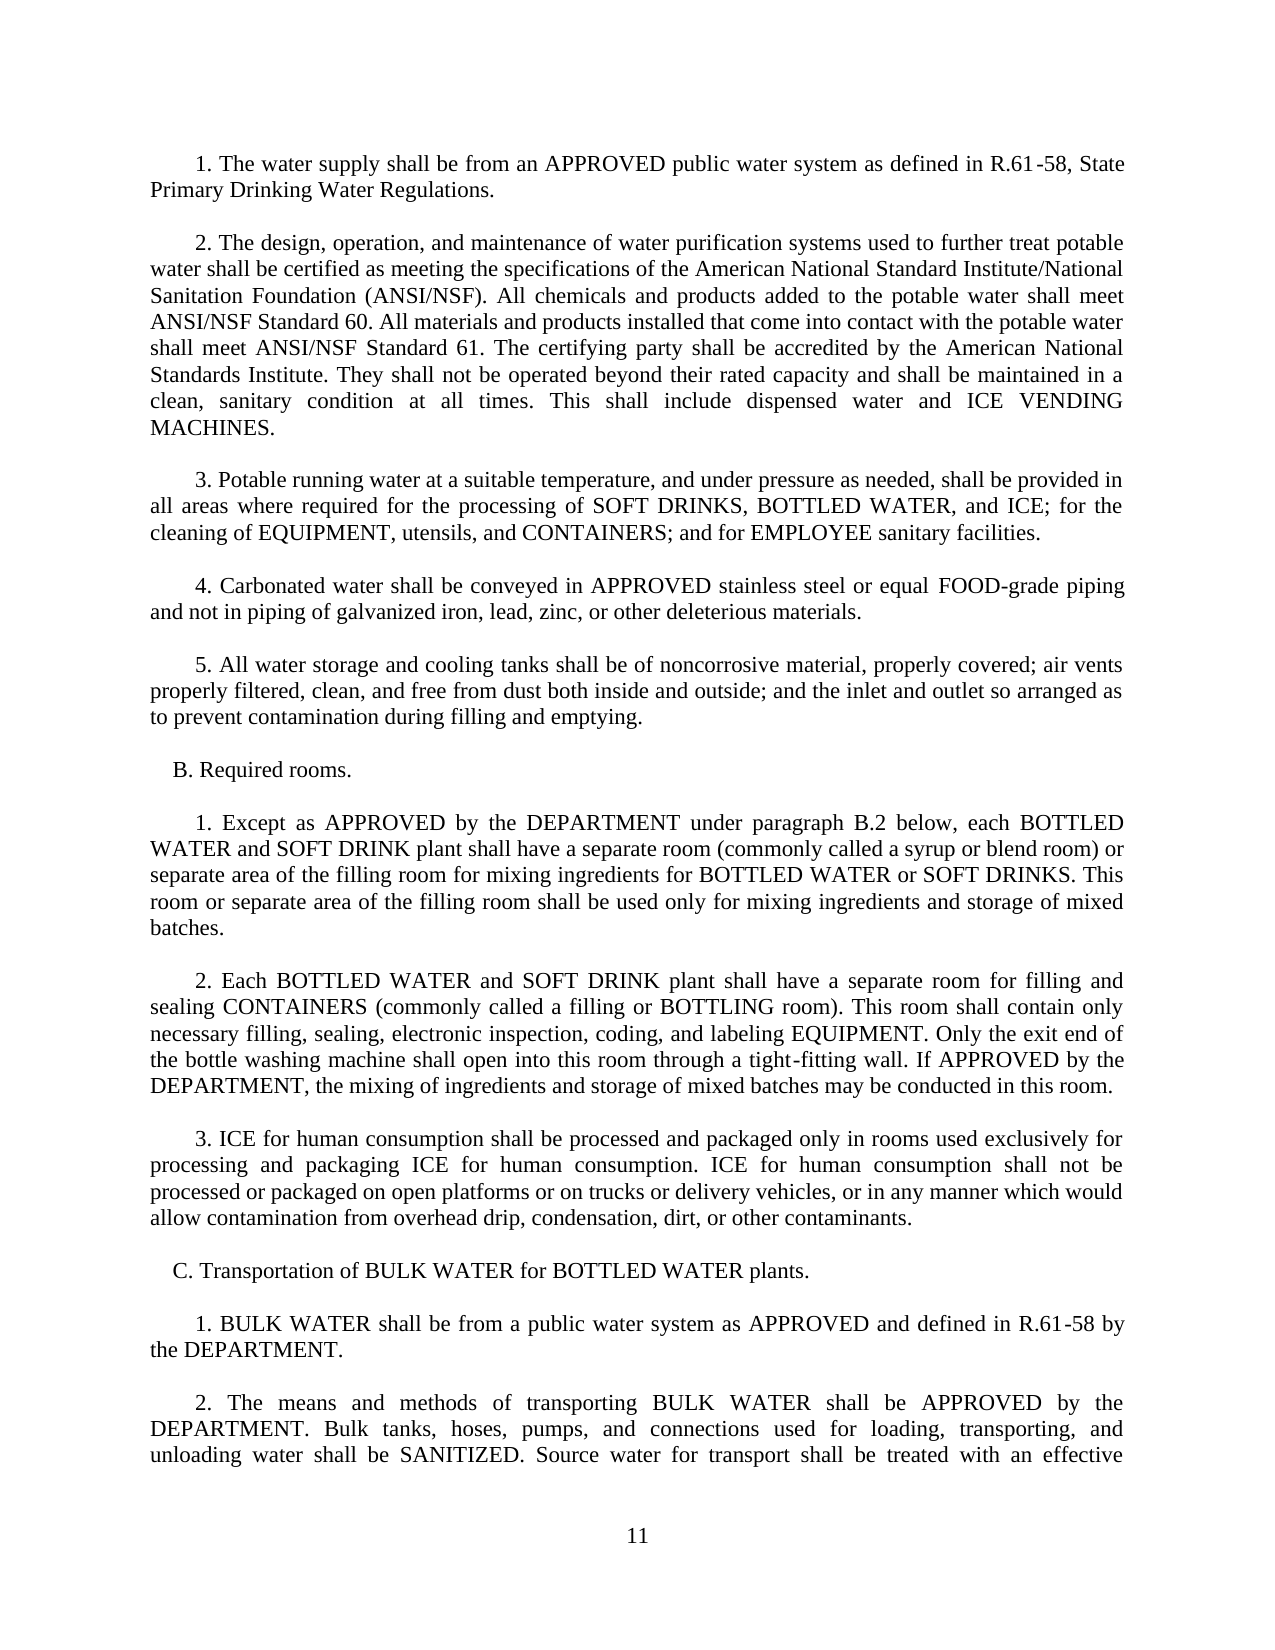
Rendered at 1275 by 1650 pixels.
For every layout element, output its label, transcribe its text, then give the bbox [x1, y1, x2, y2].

text 1. BULK WATER shall be from a public water system as APPROVED and defined in R.61-58 by the DEPARTMENT. [150, 1309, 1125, 1362]
text 2. The design, operation, and maintenance of water purification systems used to further treat potable water shall be certified as meeting the specifications of the American National Standard Institute/National Sanitation Foundation (ANSI/NSF). All chemicals and products added to the potable water shall meet ANSI/NSF Standard 60. All materials and products installed that come into contact with the potable water shall meet ANSI/NSF Standard 61. The certifying party shall be accredited by the American National Standards Institute. They shall not be operated beyond their rated capacity and shall be maintained in a clean, sanitary condition at all times. This shall include dispensed water and ICE VENDING MACHINES. [150, 229, 1125, 440]
text 1. Except as APPROVED by the DEPARTMENT under paragraph B.2 below, each BOTTLED WATER and SOFT DRINK plant shall have a separate room (commonly called a syrup or blend room) or separate area of the filling room for mixing ingredients for BOTTLED WATER or SOFT DRINKS. This room or separate area of the filling room shall be used only for mixing ingredients and storage of mixed batches. [150, 809, 1125, 941]
text 2. Each BOTTLED WATER and SOFT DRINK plant shall have a separate room for filling and sealing CONTAINERS (commonly called a filling or BOTTLING room). This room shall contain only necessary filling, sealing, electronic inspection, coding, and labeling EQUIPMENT. Only the exit end of the bottle washing machine shall open into this room through a tight-fitting wall. If APPROVED by the DEPARTMENT, the mixing of ingredients and storage of mixed batches may be conducted in this room. [150, 967, 1125, 1099]
text 4. Carbonated water shall be conveyed in APPROVED stainless steel or equal FOOD-grade piping and not in piping of galvanized iron, lead, zinc, or other deleterious materials. [150, 572, 1125, 624]
text 1. The water supply shall be from an APPROVED public water system as defined in R.61-58, State Primary Drinking Water Regulations. [150, 150, 1125, 203]
text 3. Potable running water at a suitable temperature, and under pressure as needed, shall be provided in all areas where required for the processing of SOFT DRINKS, BOTTLED WATER, and ICE; for the cleaning of EQUIPMENT, utensils, and CONTAINERS; and for EMPLOYEE sanitary facilities. [150, 466, 1125, 545]
text C. Transportation of BULK WATER for BOTTLED WATER plants. [150, 1257, 1125, 1283]
text 3. ICE for human consumption shall be processed and packaged only in rooms used exclusively for processing and packaging ICE for human consumption. ICE for human consumption shall not be processed or packaged on open platforms or on trucks or delivery vehicles, or in any manner which would allow contamination from overhead drip, condensation, dirt, or other contaminants. [150, 1125, 1125, 1231]
text 5. All water storage and cooling tanks shall be of noncorrosive material, properly covered; air vents properly filtered, clean, and free from dust both inside and outside; and the inlet and outlet so arranged as to prevent contamination during filling and emptying. [150, 651, 1125, 730]
text B. Required rooms. [150, 756, 1125, 782]
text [150, 1389, 1125, 1468]
